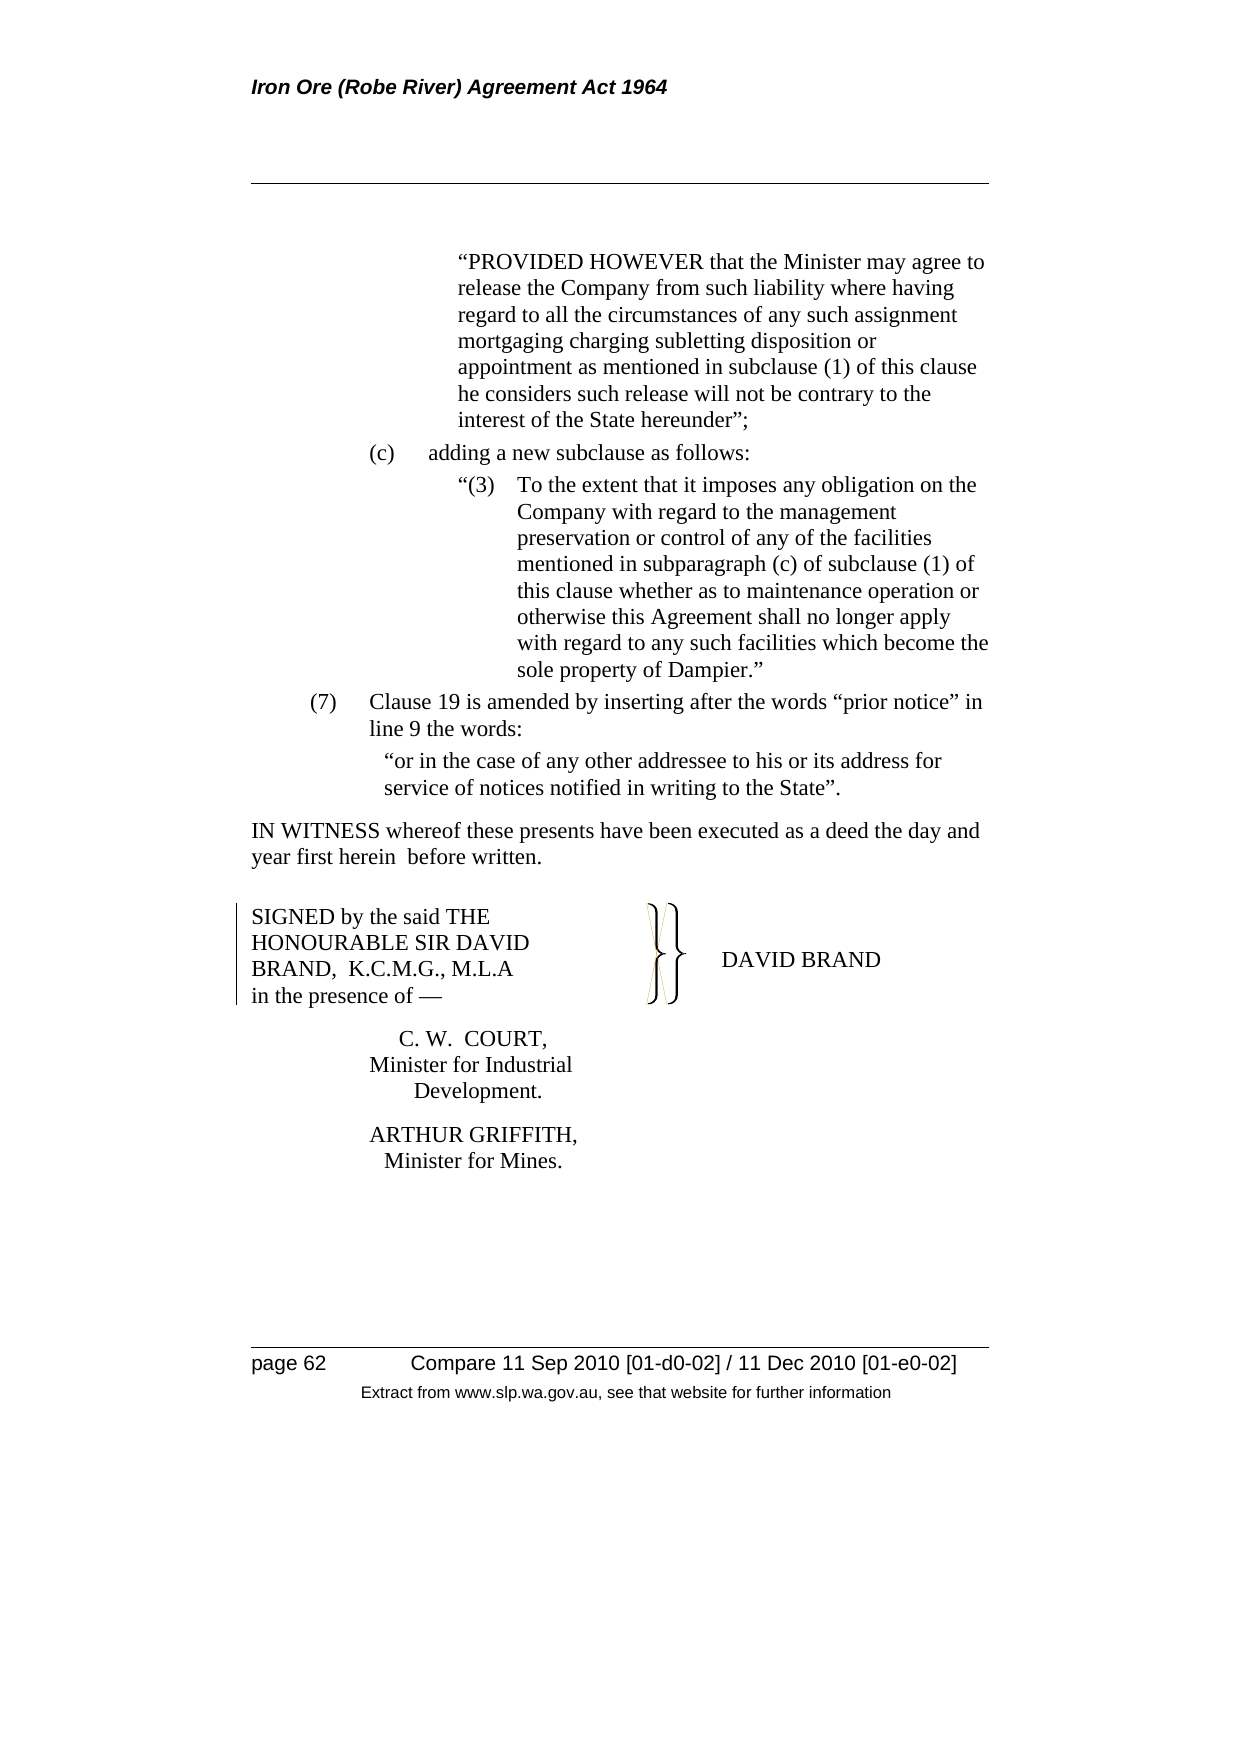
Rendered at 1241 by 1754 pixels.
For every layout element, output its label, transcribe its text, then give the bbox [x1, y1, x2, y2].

table_header SIGNED by the said THE HONOURABLE SIR DAVID BRAND, K.C.M.G., M.L.A in the presence of — C. W. COURT, Minister for Industrial Development. ARTHUR GRIFFITH, Minister for Mines. [240, 886, 635, 1173]
text IN WITNESS whereof these presents have been executed as a deed the day and year first herein before written. [251, 817, 989, 869]
table_header DAVID BRAND [710, 886, 992, 1173]
text “or in the case of any other addressee to his or its address for service of notices notified in writing to the State”. [251, 747, 989, 800]
text (c) adding a new subclause as follows: [251, 439, 989, 465]
table_header [635, 886, 710, 1173]
text “PROVIDED HOWEVER that the Minister may agree to release the Company from such liability where having regard to all the circumstances of any such assignment mortgaging charging subletting disposition or appointment as mentioned in subclause (1) of this clause he considers such release will not be contrary to the interest of the State hereunder”; [251, 248, 989, 432]
text (7) Clause 19 is amended by inserting after the words “prior notice” in line 9 the words: [251, 688, 989, 741]
text “(3) To the extent that it imposes any obligation on the Company with regard to the management preservation or control of any of the facilities mentioned in subparagraph (c) of subclause (1) of this clause whether as to maintenance operation or otherwise this Agreement shall no longer apply with regard to any such facilities which become the sole property of Dampier.” [251, 471, 989, 682]
